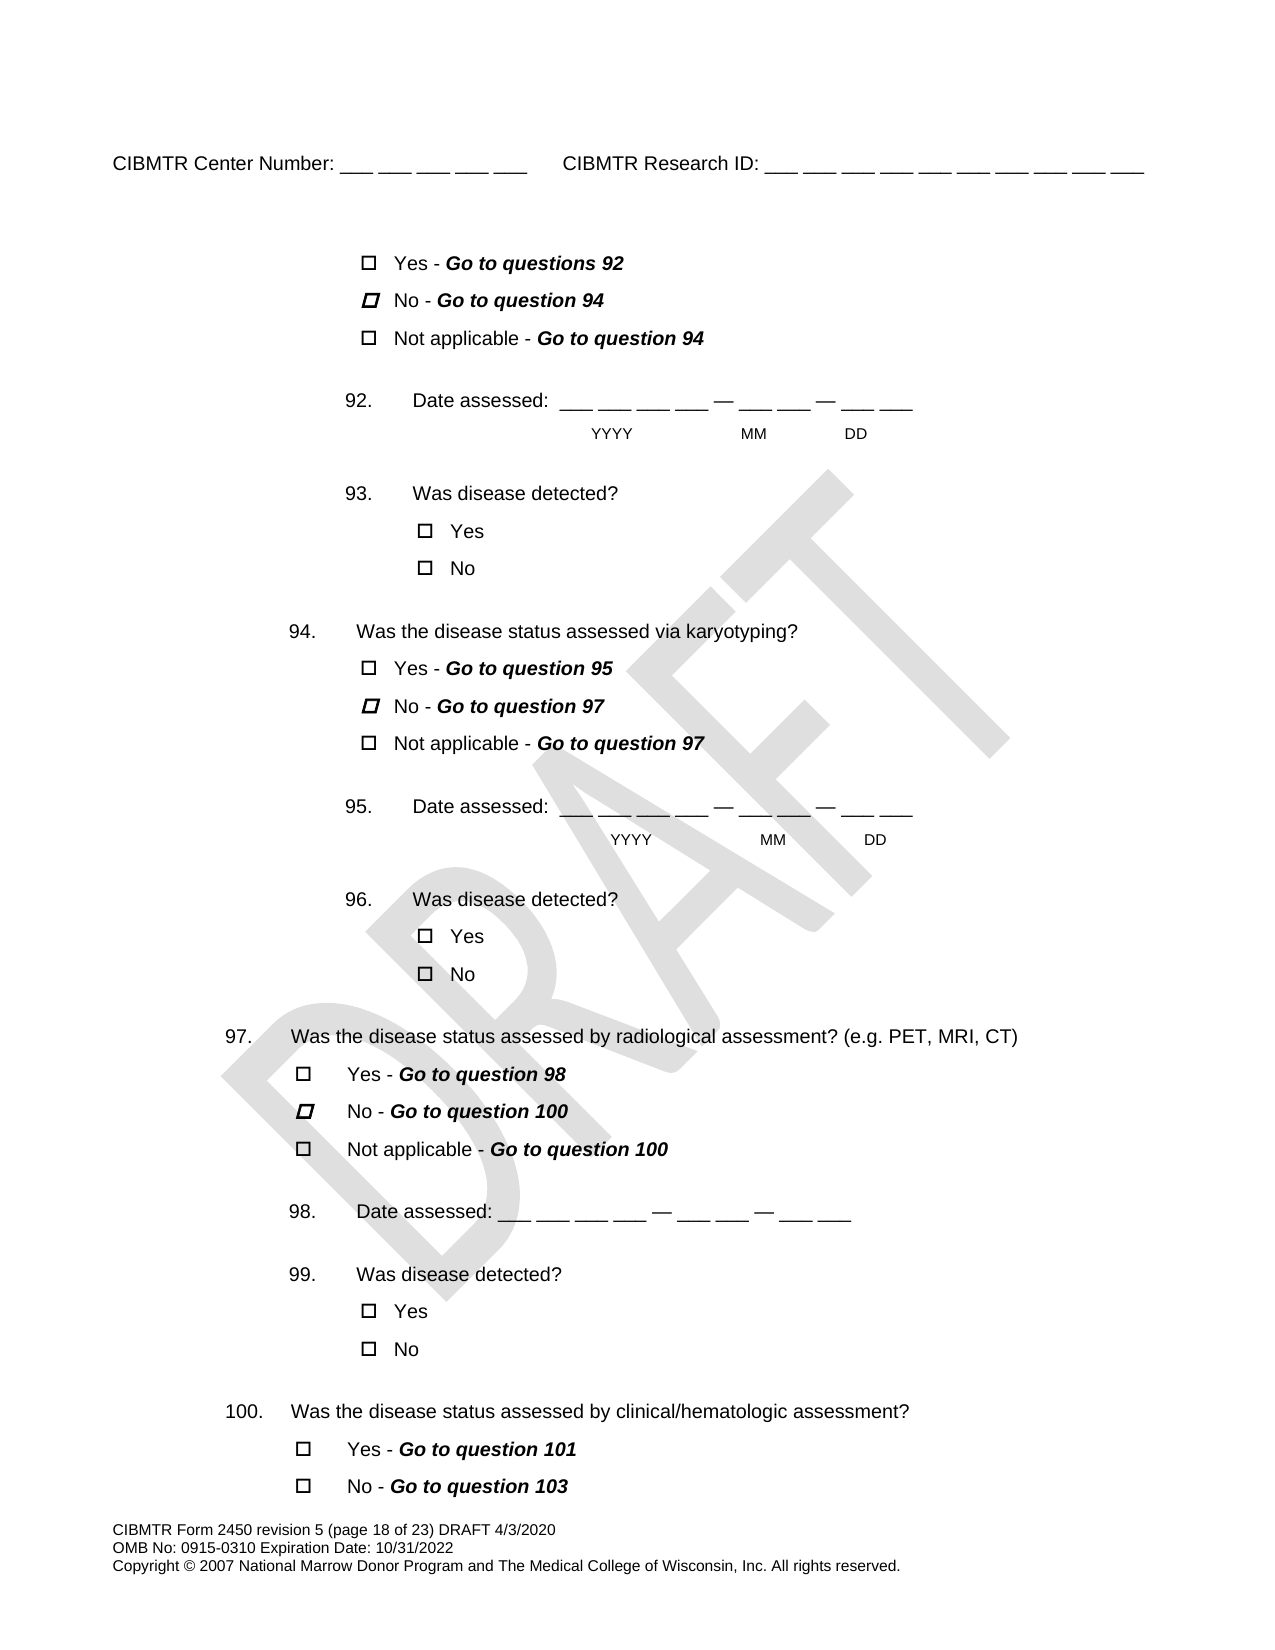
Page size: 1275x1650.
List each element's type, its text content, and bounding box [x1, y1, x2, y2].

text Yes - Go to question 95 [360, 656, 1162, 681]
text Was the disease status assessed by clinical/hematologic assessment? [225, 1398, 1162, 1423]
text Yes - Go to question 98 [294, 1061, 1162, 1086]
text Was the disease status assessed via karyotyping? [289, 618, 1162, 643]
text Date assessed: ___ ___ ___ ___ — ___ ___ — ___ ___ [345, 793, 1162, 818]
text Yes [360, 1298, 1162, 1323]
text Not applicable - Go to question 94 [360, 325, 1162, 350]
text No [360, 1336, 1162, 1361]
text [289, 1198, 1162, 1223]
text Was the disease status assessed by radiological assessment? (e.g. PET, MRI, CT) [225, 1023, 1162, 1048]
text Yes [416, 518, 1162, 543]
text Was disease detected? [345, 481, 1162, 506]
text No - Go to question 103 [294, 1473, 1162, 1498]
text No - Go to question 94 [360, 287, 1162, 312]
text YYYY MM DD [262, 425, 1162, 443]
text No - Go to question 97 [360, 693, 1162, 718]
text YYYY MM DD [172, 831, 1162, 848]
text Date assessed: ___ ___ ___ ___ — ___ ___ — ___ ___ [345, 387, 1162, 412]
text Yes - Go to questions 92 [360, 250, 1162, 275]
text Not applicable - Go to question 97 [360, 731, 1162, 756]
text Not applicable - Go to question 100 [294, 1136, 1162, 1161]
text Yes [416, 923, 1162, 948]
text Was disease detected? [289, 1261, 1162, 1286]
text No - Go to question 100 [294, 1098, 1162, 1123]
text Was disease detected? [345, 886, 1162, 911]
text No [416, 961, 1162, 986]
text Yes - Go to question 101 [294, 1436, 1162, 1461]
text No [416, 556, 1162, 581]
